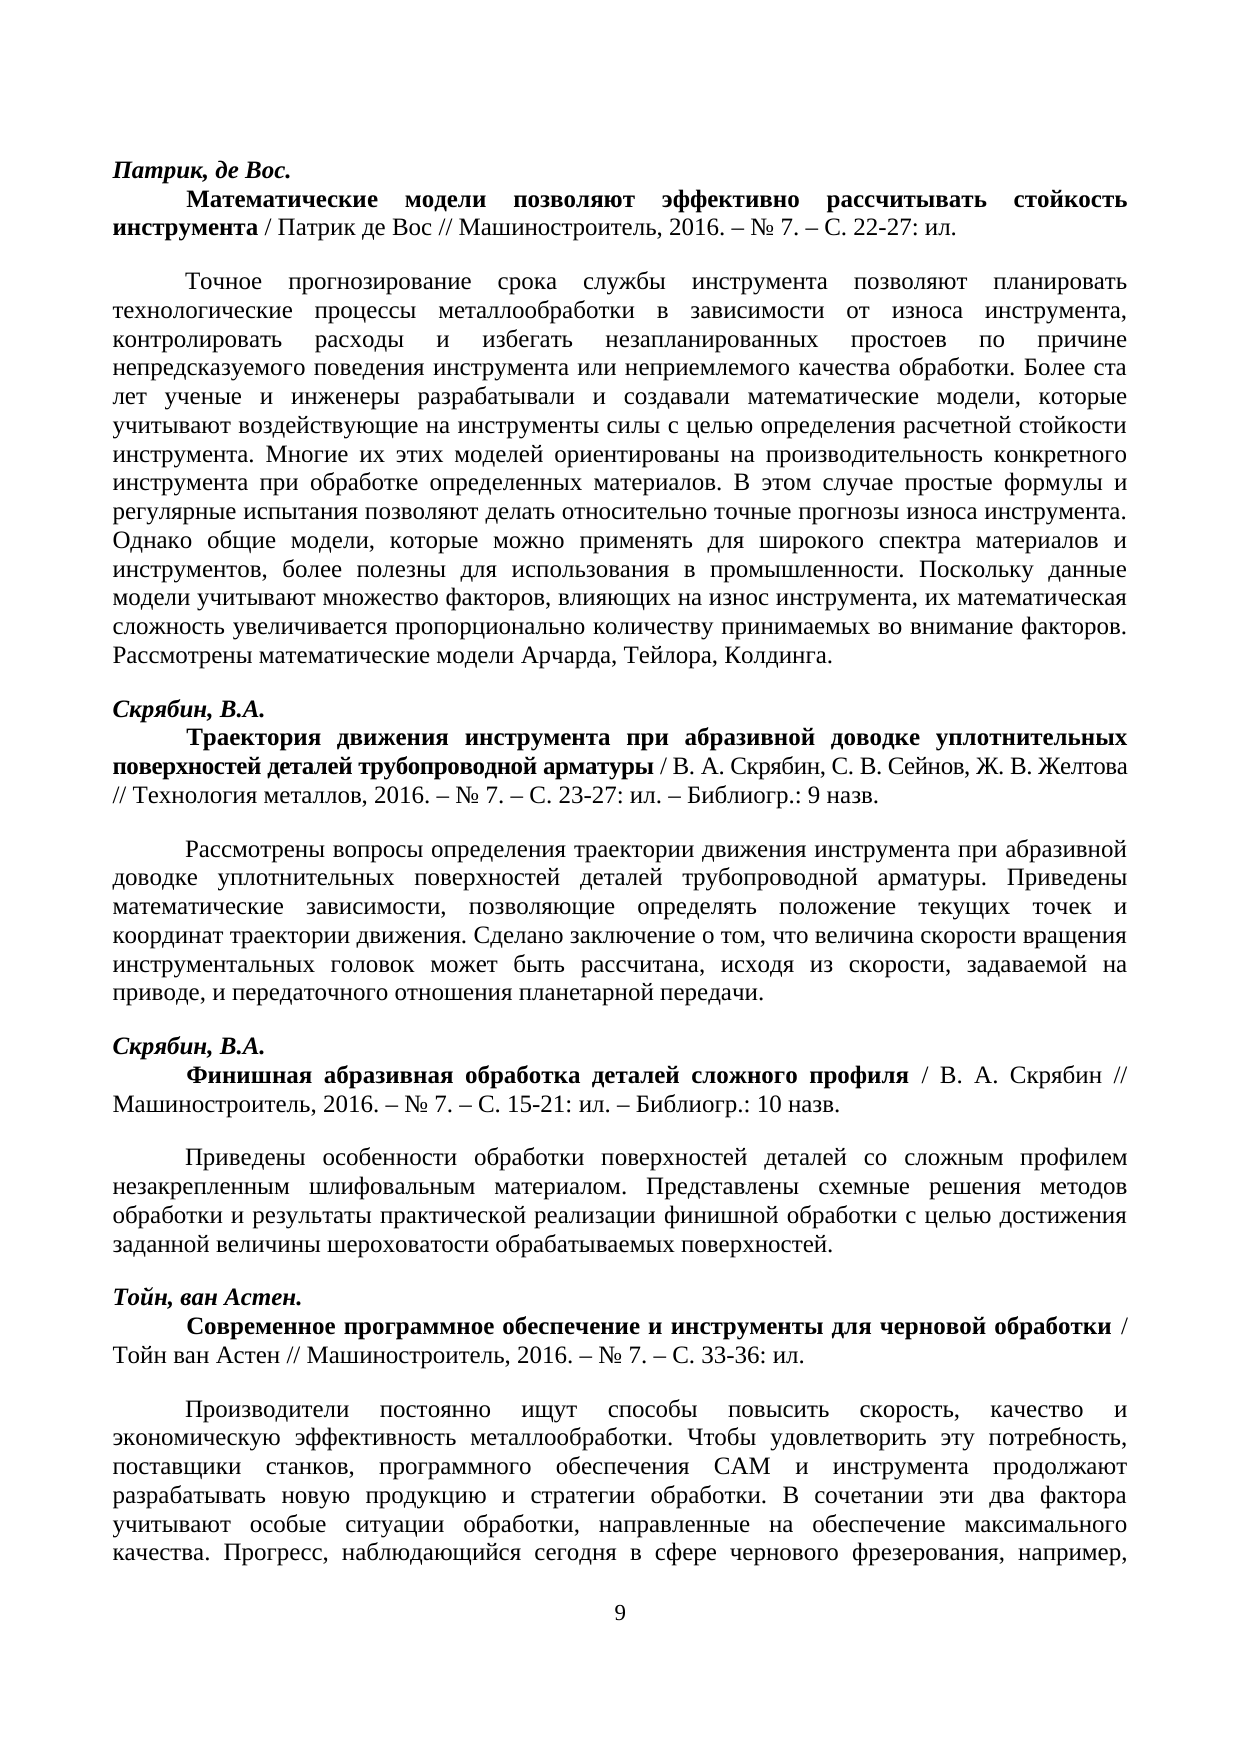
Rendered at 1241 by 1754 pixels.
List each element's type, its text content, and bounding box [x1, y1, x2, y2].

text Приведены особенности обработки поверхностей деталей со сложным профилем незакрепленным шлифовальным материалом. Представлены схемные решения методов обработки и результаты практической реализации финишной обработки с целью достижения заданной величины шероховатости обрабатываемых поверхностей. [112, 1142, 1128, 1257]
text Точное прогнозирование срока службы инструмента позволяют планировать технологические процессы металлообработки в зависимости от износа инструмента, контролировать расходы и избегать незапланированных простоев по причине непредсказуемого поведения инструмента или неприемлемого качества обработки. Более ста лет ученые и инженеры разрабатывали и создавали математические модели, которые учитывают воздействующие на инструменты силы с целью определения расчетной стойкости инструмента. Многие их этих моделей ориентированы на производительность конкретного инструмента при обработке определенных материалов. В этом случае простые формулы и регулярные испытания позволяют делать относительно точные прогнозы износа инструмента. Однако общие модели, которые можно применять для широкого спектра материалов и инструментов, более полезны для использования в промышленности. Поскольку данные модели учитывают множество факторов, влияющих на износ инструмента, их математическая сложность увеличивается пропорционально количеству принимаемых во внимание факторов. Рассмотрены математические модели Арчарда, Тейлора, Колдинга. [112, 266, 1128, 669]
text Финишная абразивная обработка деталей сложного профиля / В. А. Скрябин // Машиностроитель, 2016. – № 7. – С. 15-21: ил. – Библиогр.: 10 назв. [112, 1060, 1128, 1117]
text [112, 1394, 1128, 1566]
text Скрябин, В.А. [112, 694, 1128, 722]
text Скрябин, В.А. [112, 1031, 1128, 1060]
text Современное программное обеспечение и инструменты для черновой обработки / Тойн ван Астен // Машиностроитель, 2016. – № 7. – С. 33-36: ил. [112, 1311, 1128, 1369]
text Тойн, ван Астен. [112, 1282, 1128, 1311]
text Траектория движения инструмента при абразивной доводке уплотнительных поверхностей деталей трубопроводной арматуры / В. А. Скрябин, С. В. Сейнов, Ж. В. Желтова // Технология металлов, 2016. – № 7. – С. 23-27: ил. – Библиогр.: 9 назв. [112, 722, 1128, 809]
text Математические модели позволяют эффективно рассчитывать стойкость инструмента / Патрик де Вос // Машиностроитель, 2016. – № 7. – С. 22-27: ил. [112, 184, 1128, 241]
text Рассмотрены вопросы определения траектории движения инструмента при абразивной доводке уплотнительных поверхностей деталей трубопроводной арматуры. Приведены математические зависимости, позволяющие определять положение текущих точек и координат траектории движения. Сделано заключение о том, что величина скорости вращения инструментальных головок может быть рассчитана, исходя из скорости, задаваемой на приводе, и передаточного отношения планетарной передачи. [112, 834, 1128, 1006]
text Патрик, де Вос. [112, 155, 1128, 184]
